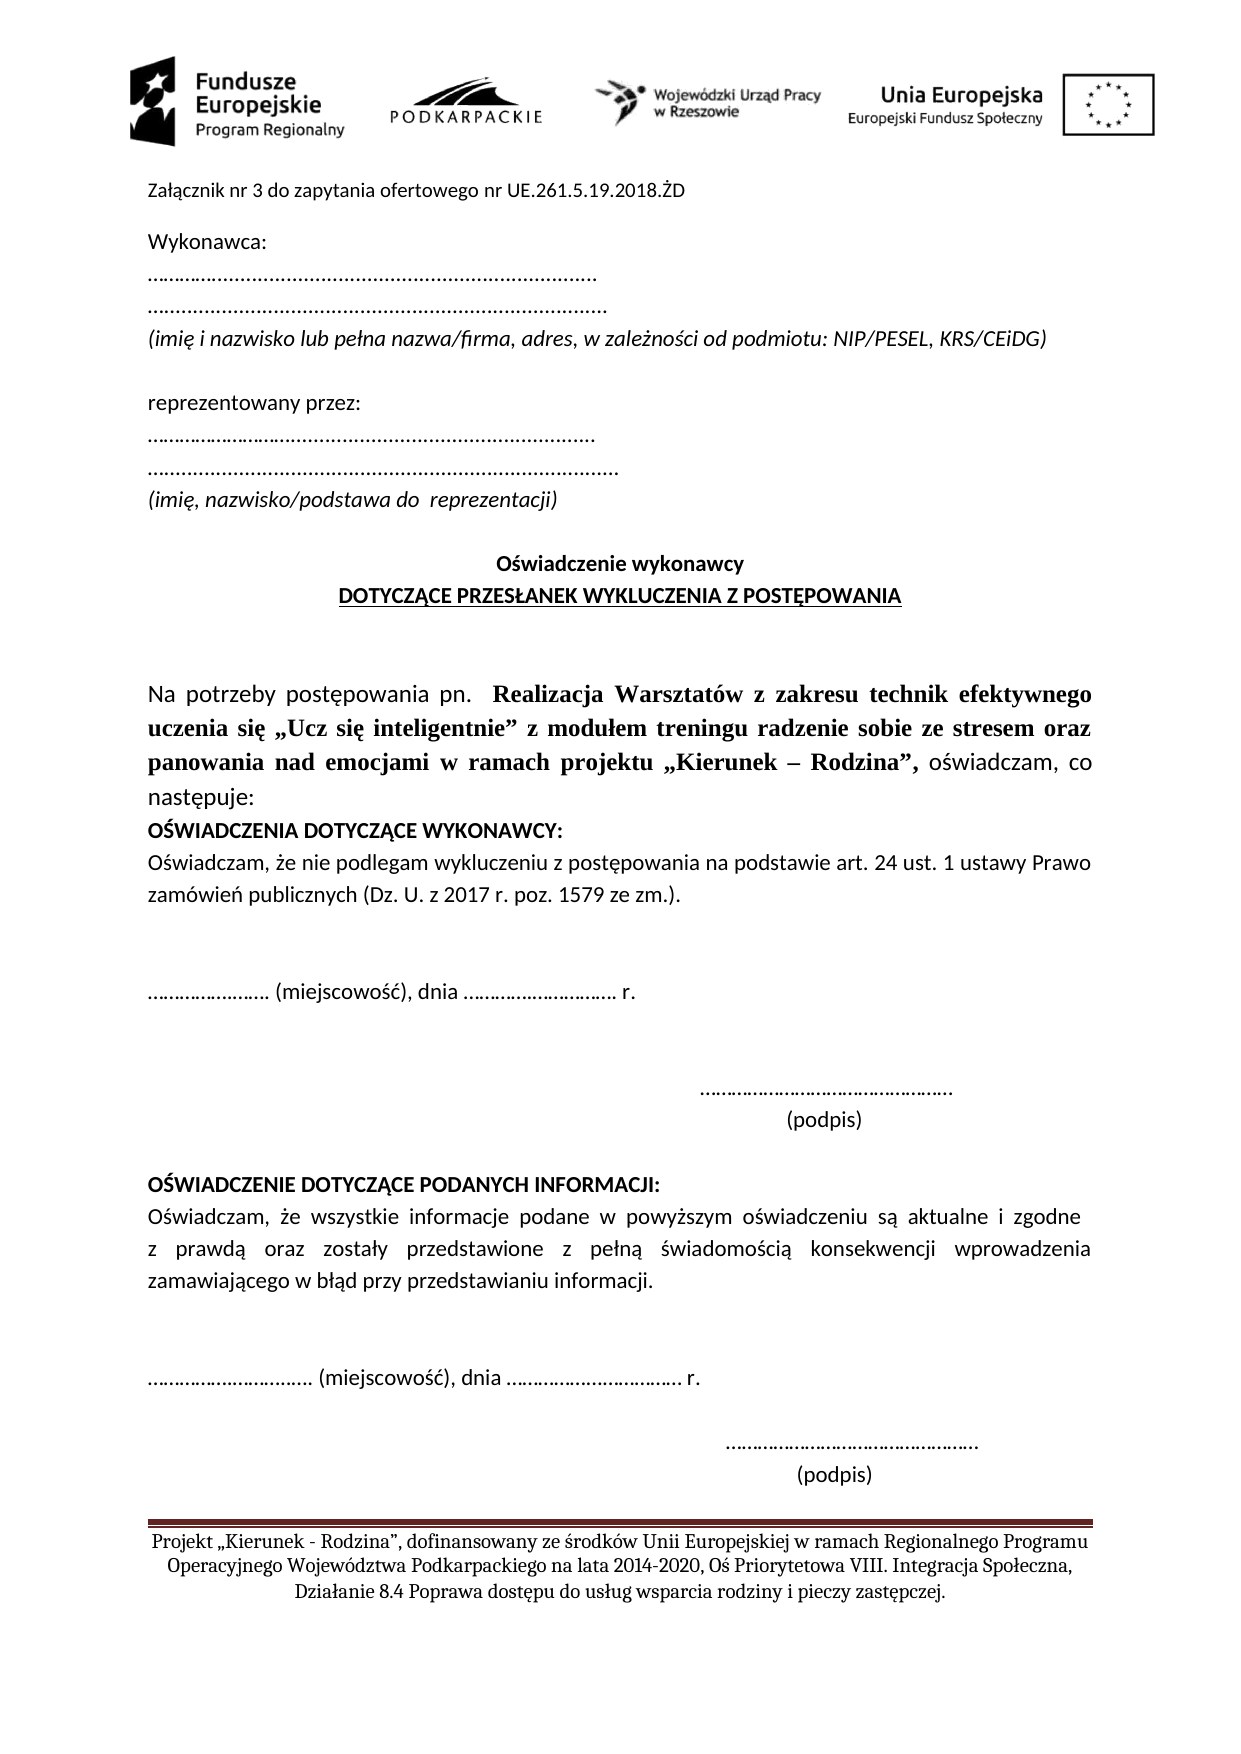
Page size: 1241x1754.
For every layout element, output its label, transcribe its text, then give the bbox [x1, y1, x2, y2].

text (imię i nazwisko lub pełna nazwa/firma, adres, w zależności od podmiotu: NIP/PESEL, KRS/CEiDG) [148, 324, 1093, 352]
text …………….………..…. (miejscowość), dnia ……………...…………… r. [148, 1363, 1093, 1391]
text ………………………………………… [148, 1073, 1093, 1101]
text Załącznik nr 3 do zapytania ofertowego nr UE.261.5.19.2018.ŻD [148, 177, 1093, 202]
text Oświadczam, że nie podlegam wykluczeniu z postępowania na podstawie art. 24 ust. 1 ustawy Prawo zamówień publicznych (Dz. U. z 2017 r. poz. 1579 ze zm.). [148, 848, 1093, 908]
text Oświadczam, że wszystkie informacje podane w powyższym oświadczeniu są aktualne i zgodne z prawdą oraz zostały przedstawione z pełną świadomością konsekwencji wprowadzenia zamawiającego w błąd przy przedstawianiu informacji. [148, 1202, 1093, 1294]
text reprezentowany przez: [148, 388, 1093, 416]
text OŚWIADCZENIA DOTYCZĄCE WYKONAWCY: [148, 816, 1093, 844]
text …............................................................................... [148, 453, 1093, 481]
text …………….……. (miejscowość), dnia ………….……………. r. [148, 977, 1093, 1005]
picture [108, 33, 1175, 168]
text …............................................................................. [148, 292, 1093, 320]
text Oświadczenie wykonawcy [148, 549, 1093, 577]
text (podpis) [148, 1106, 1093, 1134]
text Wykonawca: [148, 227, 1093, 255]
text (imię, nazwisko/podstawa do reprezentacji) [148, 485, 1093, 513]
text ………………………..................................................... [148, 420, 1093, 448]
text …………................................................................... [148, 259, 1093, 287]
text Na potrzeby postępowania pn. Realizacja Warsztatów z zakresu technik efektywnego uczenia się „Ucz się inteligentnie” z modułem treningu radzenie sobie ze stresem oraz panowania nad emocjami w ramach projektu „Kierunek – Rodzina”, oświadczam, co następuje: [148, 678, 1093, 811]
text OŚWIADCZENIE DOTYCZĄCE PODANYCH INFORMACJI: [148, 1170, 1093, 1198]
text (podpis) [148, 1460, 1093, 1488]
text DOTYCZĄCE PRZESŁANEK WYKLUCZENIA Z POSTĘPOWANIA [148, 581, 1093, 609]
text ………………………………………… [148, 1427, 1093, 1456]
